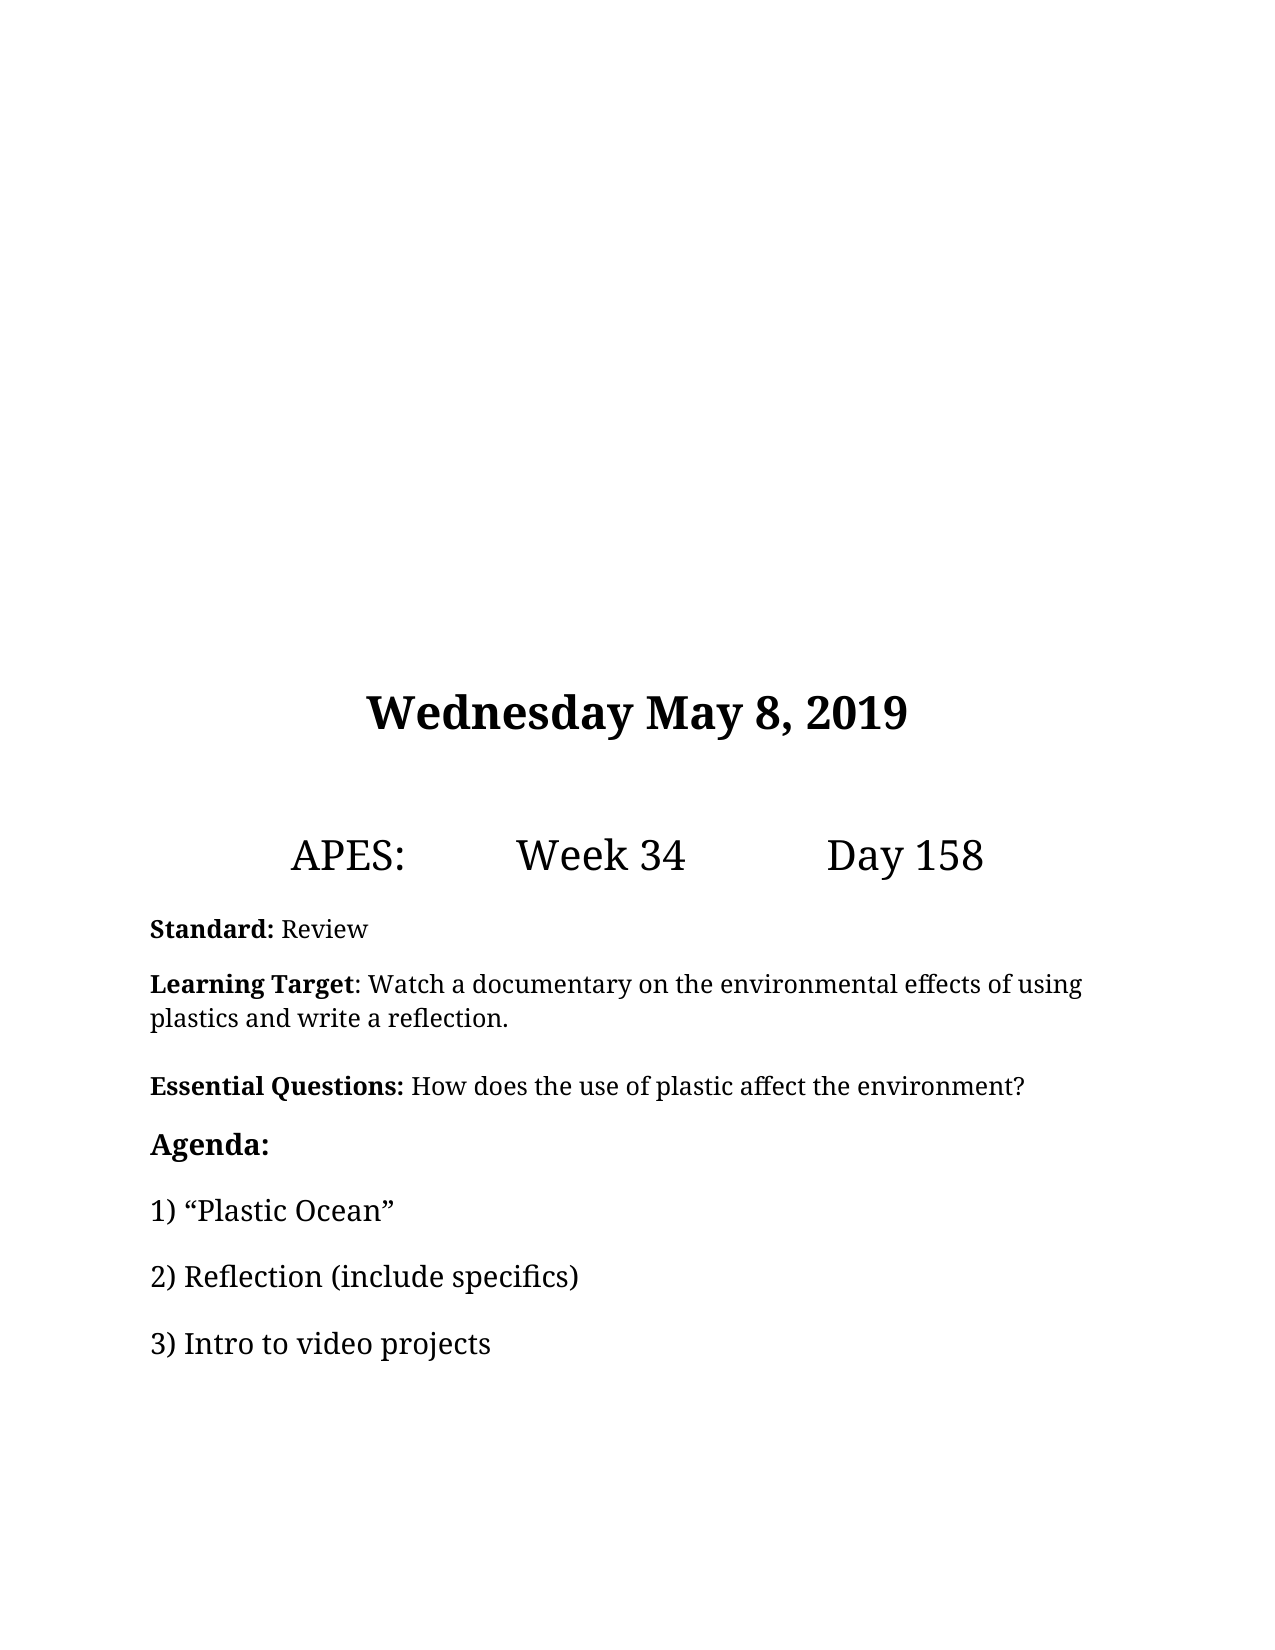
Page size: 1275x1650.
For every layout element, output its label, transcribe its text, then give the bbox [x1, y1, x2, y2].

text Standard: Review [150, 912, 1125, 946]
text 2) Reflection (include specifics) [150, 1257, 1125, 1296]
text Agenda: [150, 1124, 1125, 1163]
text 1) “Plastic Ocean” [150, 1190, 1125, 1230]
text Essential Questions: How does the use of plastic affect the environment? [150, 1069, 1125, 1103]
text 3) Intro to video projects [150, 1323, 1125, 1363]
text Wednesday May 8, 2019 [150, 680, 1125, 743]
text APES: Week 34 Day 158 [150, 826, 1125, 882]
text Learning Target: Watch a documentary on the environmental effects of using plastics and write a reflection. [150, 967, 1125, 1035]
